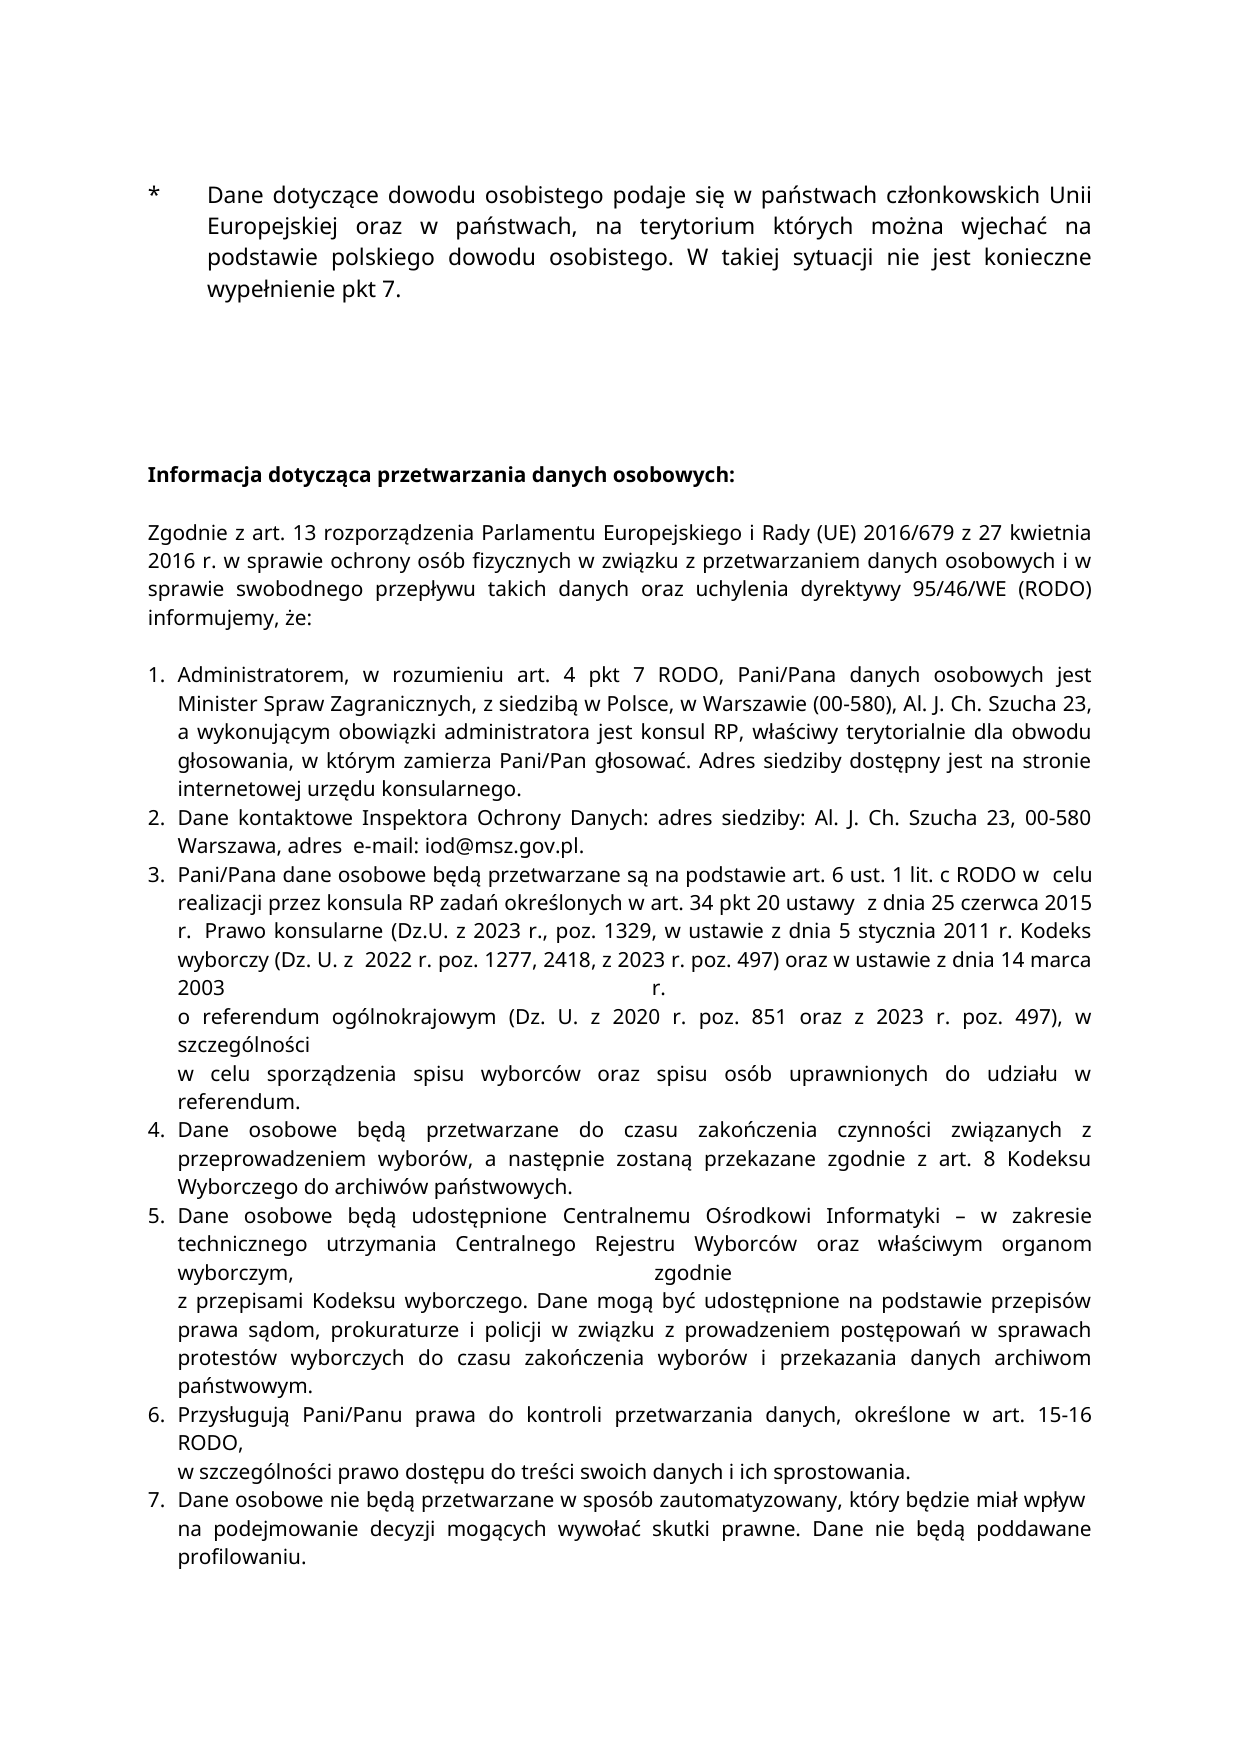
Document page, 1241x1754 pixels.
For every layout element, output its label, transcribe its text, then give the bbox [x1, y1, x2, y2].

list Dane osobowe będą przetwarzane do czasu zakończenia czynności związanych z przeprowadzeniem wyborów, a następnie zostaną przekazane zgodnie z art. 8 Kodeksu Wyborczego do archiwów państwowych. [148, 1116, 1093, 1201]
list Przysługują Pani/Panu prawa do kontroli przetwarzania danych, określone w art. 15-16 RODO, w szczególności prawo dostępu do treści swoich danych i ich sprostowania. [148, 1400, 1093, 1485]
text Zgodnie z art. 13 rozporządzenia Parlamentu Europejskiego i Rady (UE) 2016/679 z 27 kwietnia 2016 r. w sprawie ochrony osób fizycznych w związku z przetwarzaniem danych osobowych i w sprawie swobodnego przepływu takich danych oraz uchylenia dyrektywy 95/46/WE (RODO) informujemy, że: [148, 518, 1093, 631]
text * Dane dotyczące dowodu osobistego podaje się w państwach członkowskich Unii Europejskiej oraz w państwach, na terytorium których można wjechać na podstawie polskiego dowodu osobistego. W takiej sytuacji nie jest konieczne wypełnienie pkt 7. [148, 179, 1093, 304]
list Administratorem, w rozumieniu art. 4 pkt 7 RODO, Pani/Pana danych osobowych jest Minister Spraw Zagranicznych, z siedzibą w Polsce, w Warszawie (00-580), Al. J. Ch. Szucha 23, a wykonującym obowiązki administratora jest konsul RP, właściwy terytorialnie dla obwodu głosowania, w którym zamierza Pani/Pan głosować. Adres siedziby dostępny jest na stronie internetowej urzędu konsularnego. [148, 661, 1093, 803]
text Informacja dotycząca przetwarzania danych osobowych: [148, 460, 1093, 488]
list Pani/Pana dane osobowe będą przetwarzane są na podstawie art. 6 ust. 1 lit. c RODO w celu realizacji przez konsula RP zadań określonych w art. 34 pkt 20 ustawy z dnia 25 czerwca 2015 r. Prawo konsularne (Dz.U. z 2023 r., poz. 1329, w ustawie z dnia 5 stycznia 2011 r. Kodeks wyborczy (Dz. U. z 2022 r. poz. 1277, 2418, z 2023 r. poz. 497) oraz w ustawie z dnia 14 marca 2003 r. o referendum ogólnokrajowym (Dz. U. z 2020 r. poz. 851 oraz z 2023 r. poz. 497), w szczególności w celu sporządzenia spisu wyborców oraz spisu osób uprawnionych do udziału w referendum. [148, 860, 1093, 1116]
list Dane osobowe nie będą przetwarzane w sposób zautomatyzowany, który będzie miał wpływ na podejmowanie decyzji mogących wywołać skutki prawne. Dane nie będą poddawane profilowaniu. [148, 1485, 1093, 1571]
list Dane osobowe będą udostępnione Centralnemu Ośrodkowi Informatyki – w zakresie technicznego utrzymania Centralnego Rejestru Wyborców oraz właściwym organom wyborczym, zgodnie z przepisami Kodeksu wyborczego. Dane mogą być udostępnione na podstawie przepisów prawa sądom, prokuraturze i policji w związku z prowadzeniem postępowań w sprawach protestów wyborczych do czasu zakończenia wyborów i przekazania danych archiwom państwowym. [148, 1201, 1093, 1400]
list Dane kontaktowe Inspektora Ochrony Danych: adres siedziby: Al. J. Ch. Szucha 23, 00-580 Warszawa, adres e-mail: iod@msz.gov.pl. [148, 803, 1093, 860]
